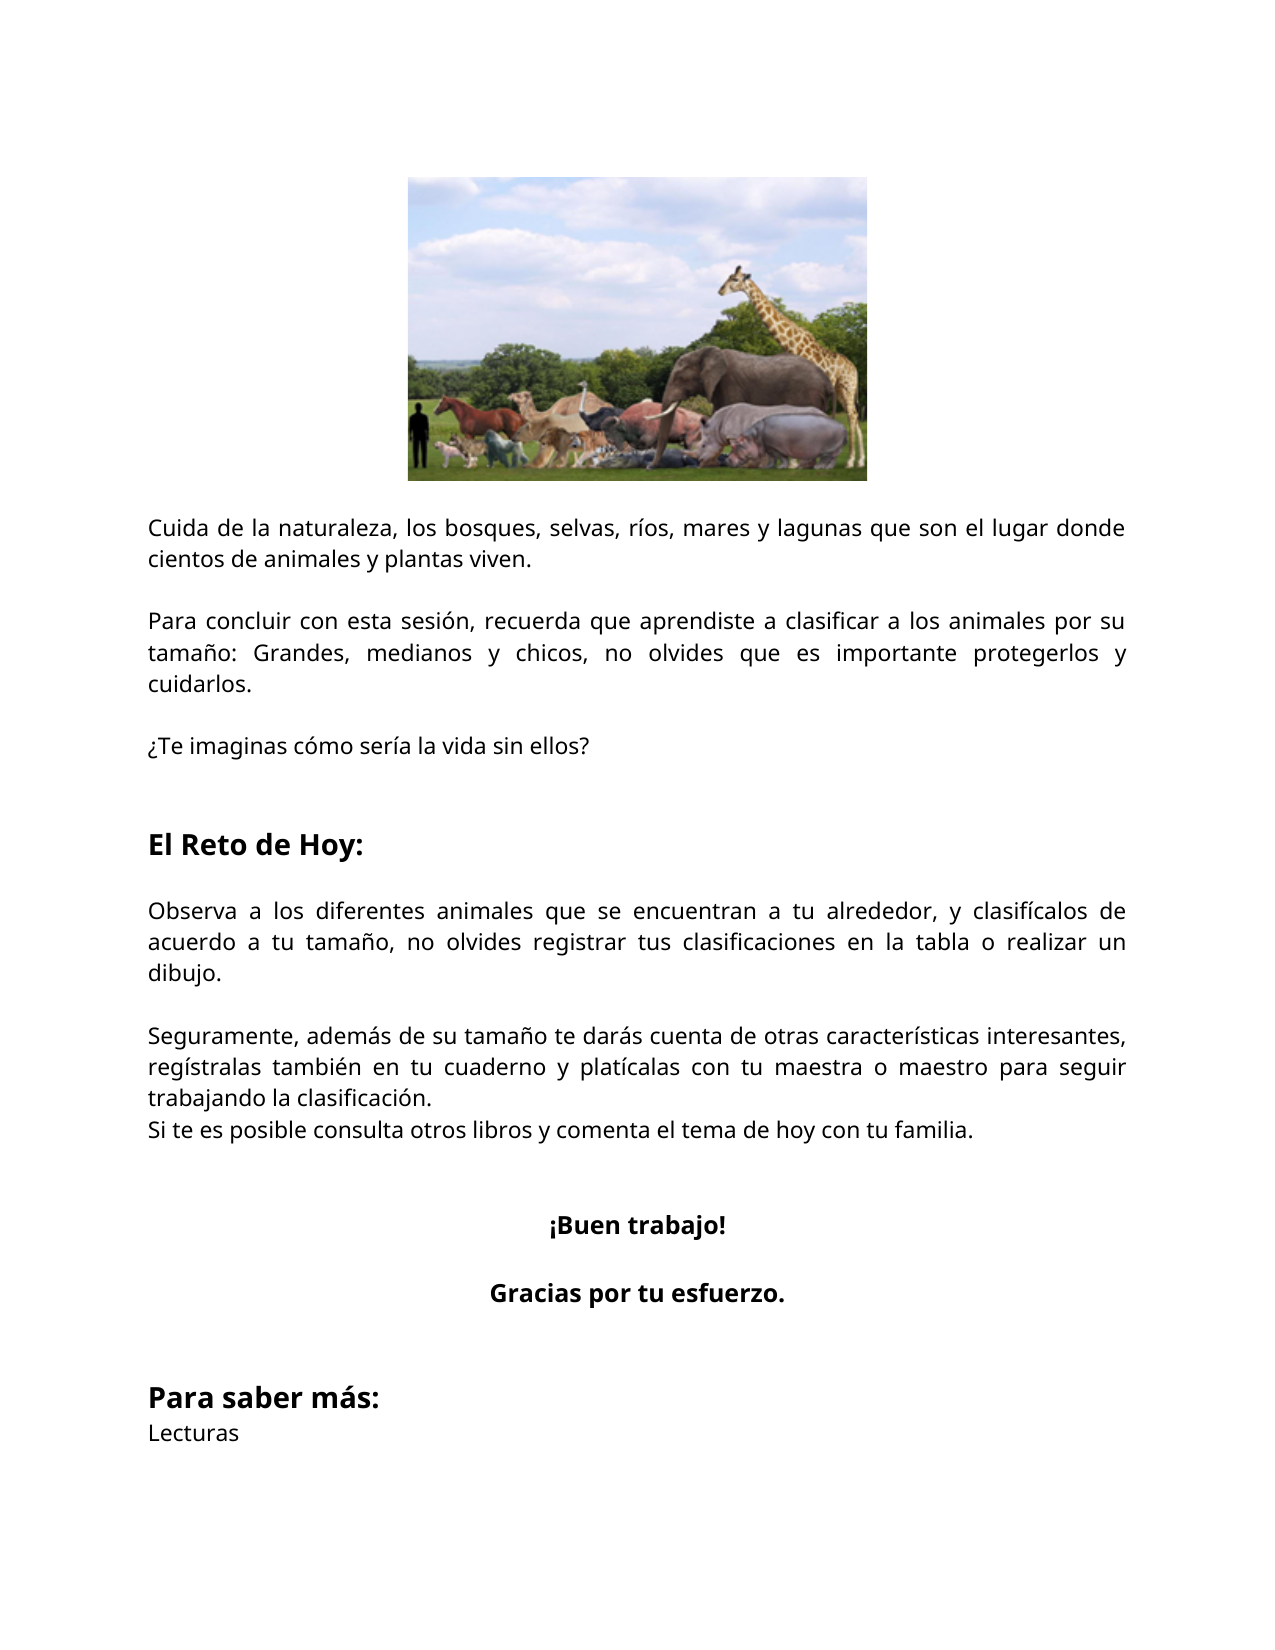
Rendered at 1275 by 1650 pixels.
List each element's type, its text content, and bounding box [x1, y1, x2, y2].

text Para saber más: [148, 1378, 1127, 1417]
text Observa a los diferentes animales que se encuentran a tu alrededor, y clasifícalos de acuerdo a tu tamaño, no olvides registrar tus clasificaciones en la tabla o realizar un dibujo. [148, 895, 1127, 989]
text ¿Te imaginas cómo sería la vida sin ellos? [148, 730, 1127, 761]
text Gracias por tu esfuerzo. [148, 1276, 1127, 1309]
text Seguramente, además de su tamaño te darás cuenta de otras características interesantes, regístralas también en tu cuaderno y platícalas con tu maestra o maestro para seguir trabajando la clasificación. [148, 1020, 1127, 1114]
text ¡Buen trabajo! [148, 1207, 1127, 1241]
text Si te es posible consulta otros libros y comenta el tema de hoy con tu familia. [148, 1114, 1127, 1145]
text El Reto de Hoy: [148, 824, 1127, 864]
text Cuida de la naturaleza, los bosques, selvas, ríos, mares y lagunas que son el lugar donde cientos de animales y plantas viven. [148, 511, 1127, 574]
text Lecturas [148, 1417, 1127, 1449]
text Para concluir con esta sesión, recuerda que aprendiste a clasificar a los animales por su tamaño: Grandes, medianos y chicos, no olvides que es importante protegerlos y cuidarlos. [148, 605, 1127, 699]
picture [407, 177, 868, 481]
